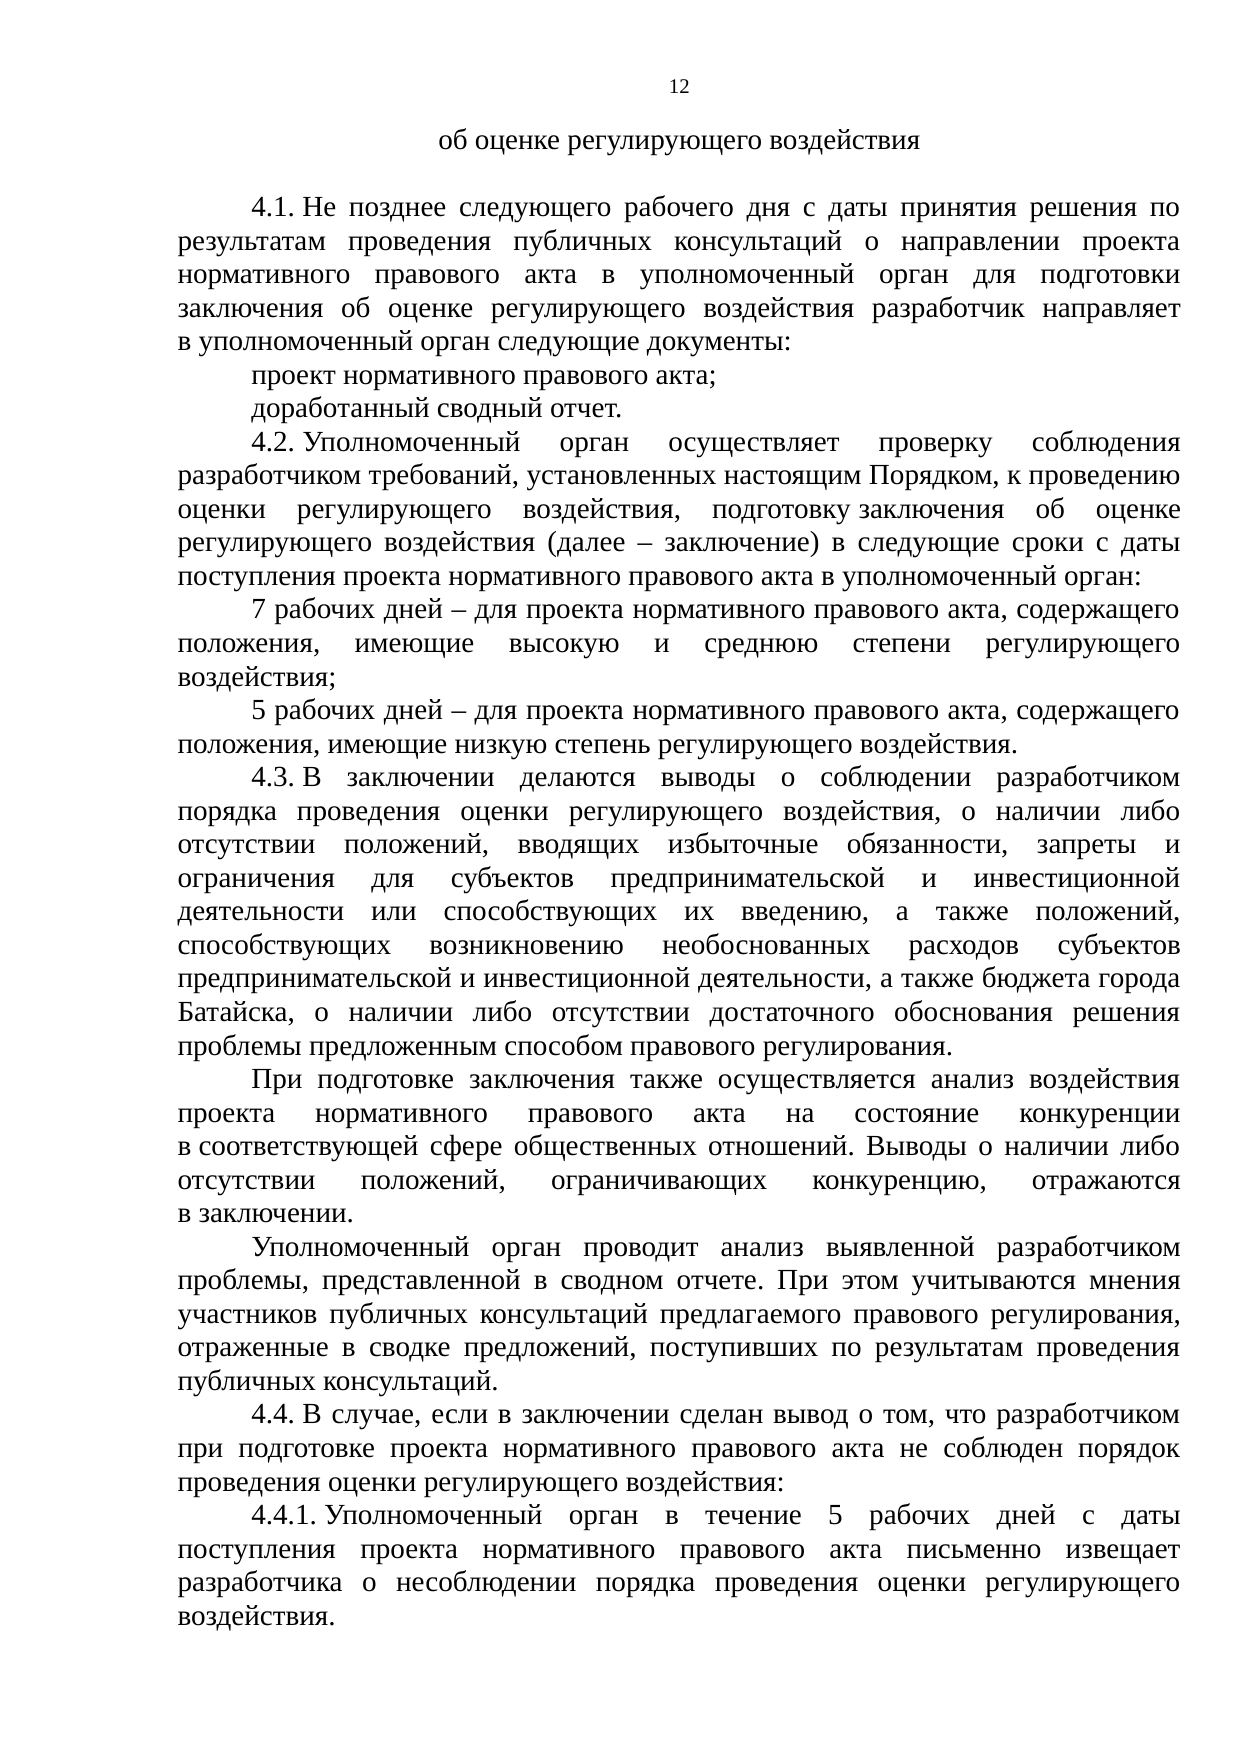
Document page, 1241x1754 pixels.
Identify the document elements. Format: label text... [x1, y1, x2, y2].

text 7 рабочих дней – для проекта нормативного правового акта, содержащего положения, имеющие высокую и среднюю степени регулирующего воздействия; [177, 592, 1181, 692]
text 4.1. Не позднее следующего рабочего дня с даты принятия решения по результатам проведения публичных консультаций о направлении проекта нормативного правового акта в уполномоченный орган для подготовки заключения об оценке регулирующего воздействия разработчик направляет в уполномоченный орган следующие документы: [177, 189, 1181, 357]
text При подготовке заключения также осуществляется анализ воздействия проекта нормативного правового акта на состояние конкуренции в соответствующей сфере общественных отношений. Выводы о наличии либо отсутствии положений, ограничивающих конкуренцию, отражаются в заключении. [177, 1061, 1181, 1229]
text проект нормативного правового акта; [177, 357, 1181, 390]
text 5 рабочих дней – для проекта нормативного правового акта, содержащего положения, имеющие низкую степень регулирующего воздействия. [177, 692, 1181, 759]
text Уполномоченный орган проводит анализ выявленной разработчиком проблемы, представленной в сводном отчете. При этом учитываются мнения участников публичных консультаций предлагаемого правового регулирования, отраженные в сводке предложений, поступивших по результатам проведения публичных консультаций. [177, 1229, 1181, 1397]
text 4.2. Уполномоченный орган осуществляет проверку соблюдения разработчиком требований, установленных настоящим Порядком, к проведению оценки регулирующего воздействия, подготовку заключения об оценке регулирующего воздействия (далее – заключение) в следующие сроки с даты поступления проекта нормативного правового акта в уполномоченный орган: [177, 424, 1181, 592]
text доработанный сводный отчет. [177, 390, 1181, 424]
text 4.3. В заключении делаются выводы о соблюдении разработчиком порядка проведения оценки регулирующего воздействия, о наличии либо отсутствии положений, вводящих избыточные обязанности, запреты и ограничения для субъектов предпринимательской и инвестиционной деятельности или способствующих их введению, а также положений, способствующих возникновению необоснованных расходов субъектов предпринимательской и инвестиционной деятельности, а также бюджета города Батайска, о наличии либо отсутствии достаточного обоснования решения проблемы предложенным способом правового регулирования. [177, 759, 1181, 1061]
text 4.4.1. Уполномоченный орган в течение 5 рабочих дней с даты поступления проекта нормативного правового акта письменно извещает разработчика о несоблюдении порядка проведения оценки регулирующего воздействия. [177, 1497, 1181, 1631]
text об оценке регулирующего воздействия [177, 122, 1181, 156]
text 4.4. В случае, если в заключении сделан вывод о том, что разработчиком при подготовке проекта нормативного правового акта не соблюден порядок проведения оценки регулирующего воздействия: [177, 1397, 1181, 1497]
